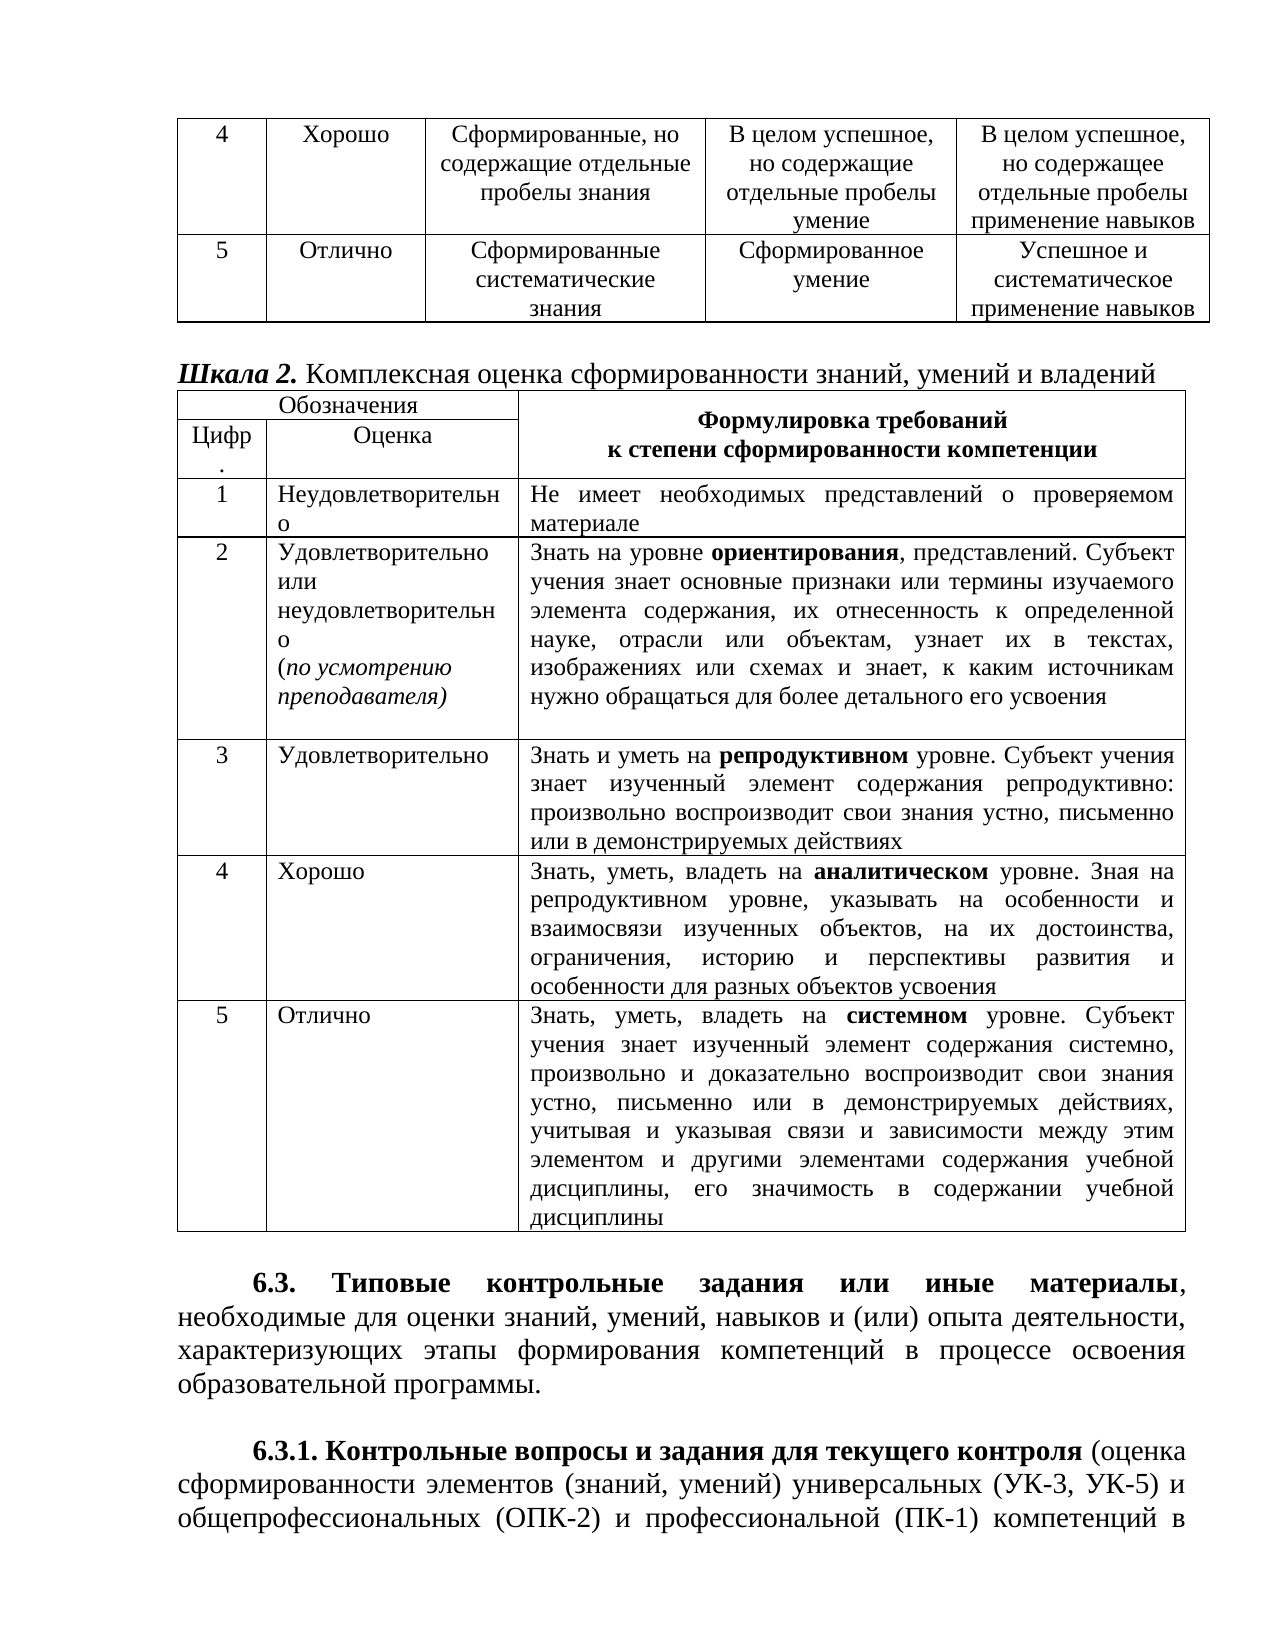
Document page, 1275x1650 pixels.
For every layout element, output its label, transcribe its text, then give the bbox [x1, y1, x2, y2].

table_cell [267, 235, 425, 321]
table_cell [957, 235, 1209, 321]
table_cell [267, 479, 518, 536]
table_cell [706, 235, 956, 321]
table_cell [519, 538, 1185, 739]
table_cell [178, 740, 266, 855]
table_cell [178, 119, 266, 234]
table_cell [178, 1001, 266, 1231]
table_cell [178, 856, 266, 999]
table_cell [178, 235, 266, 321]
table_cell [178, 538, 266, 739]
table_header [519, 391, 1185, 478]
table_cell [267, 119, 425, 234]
text 6.3. Типовые контрольные задания или иные материалы, необходимые для оценки знаний, умений, навыков и (или) опыта деятельности, характеризующих этапы формирования компетенций в процессе освоения образовательной программы. [177, 1265, 1186, 1399]
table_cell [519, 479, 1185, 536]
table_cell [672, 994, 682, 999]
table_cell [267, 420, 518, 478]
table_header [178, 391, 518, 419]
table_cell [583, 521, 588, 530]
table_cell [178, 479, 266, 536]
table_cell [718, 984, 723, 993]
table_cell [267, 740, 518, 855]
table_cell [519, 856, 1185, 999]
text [177, 1433, 1186, 1533]
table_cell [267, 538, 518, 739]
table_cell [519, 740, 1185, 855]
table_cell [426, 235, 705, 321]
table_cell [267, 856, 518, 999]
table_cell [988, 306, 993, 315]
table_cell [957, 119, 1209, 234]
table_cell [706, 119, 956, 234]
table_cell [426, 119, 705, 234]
text Шкала 2. Комплексная оценка сформированности знаний, умений и владений [177, 356, 1186, 389]
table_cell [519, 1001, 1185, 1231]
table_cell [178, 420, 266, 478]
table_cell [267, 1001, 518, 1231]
